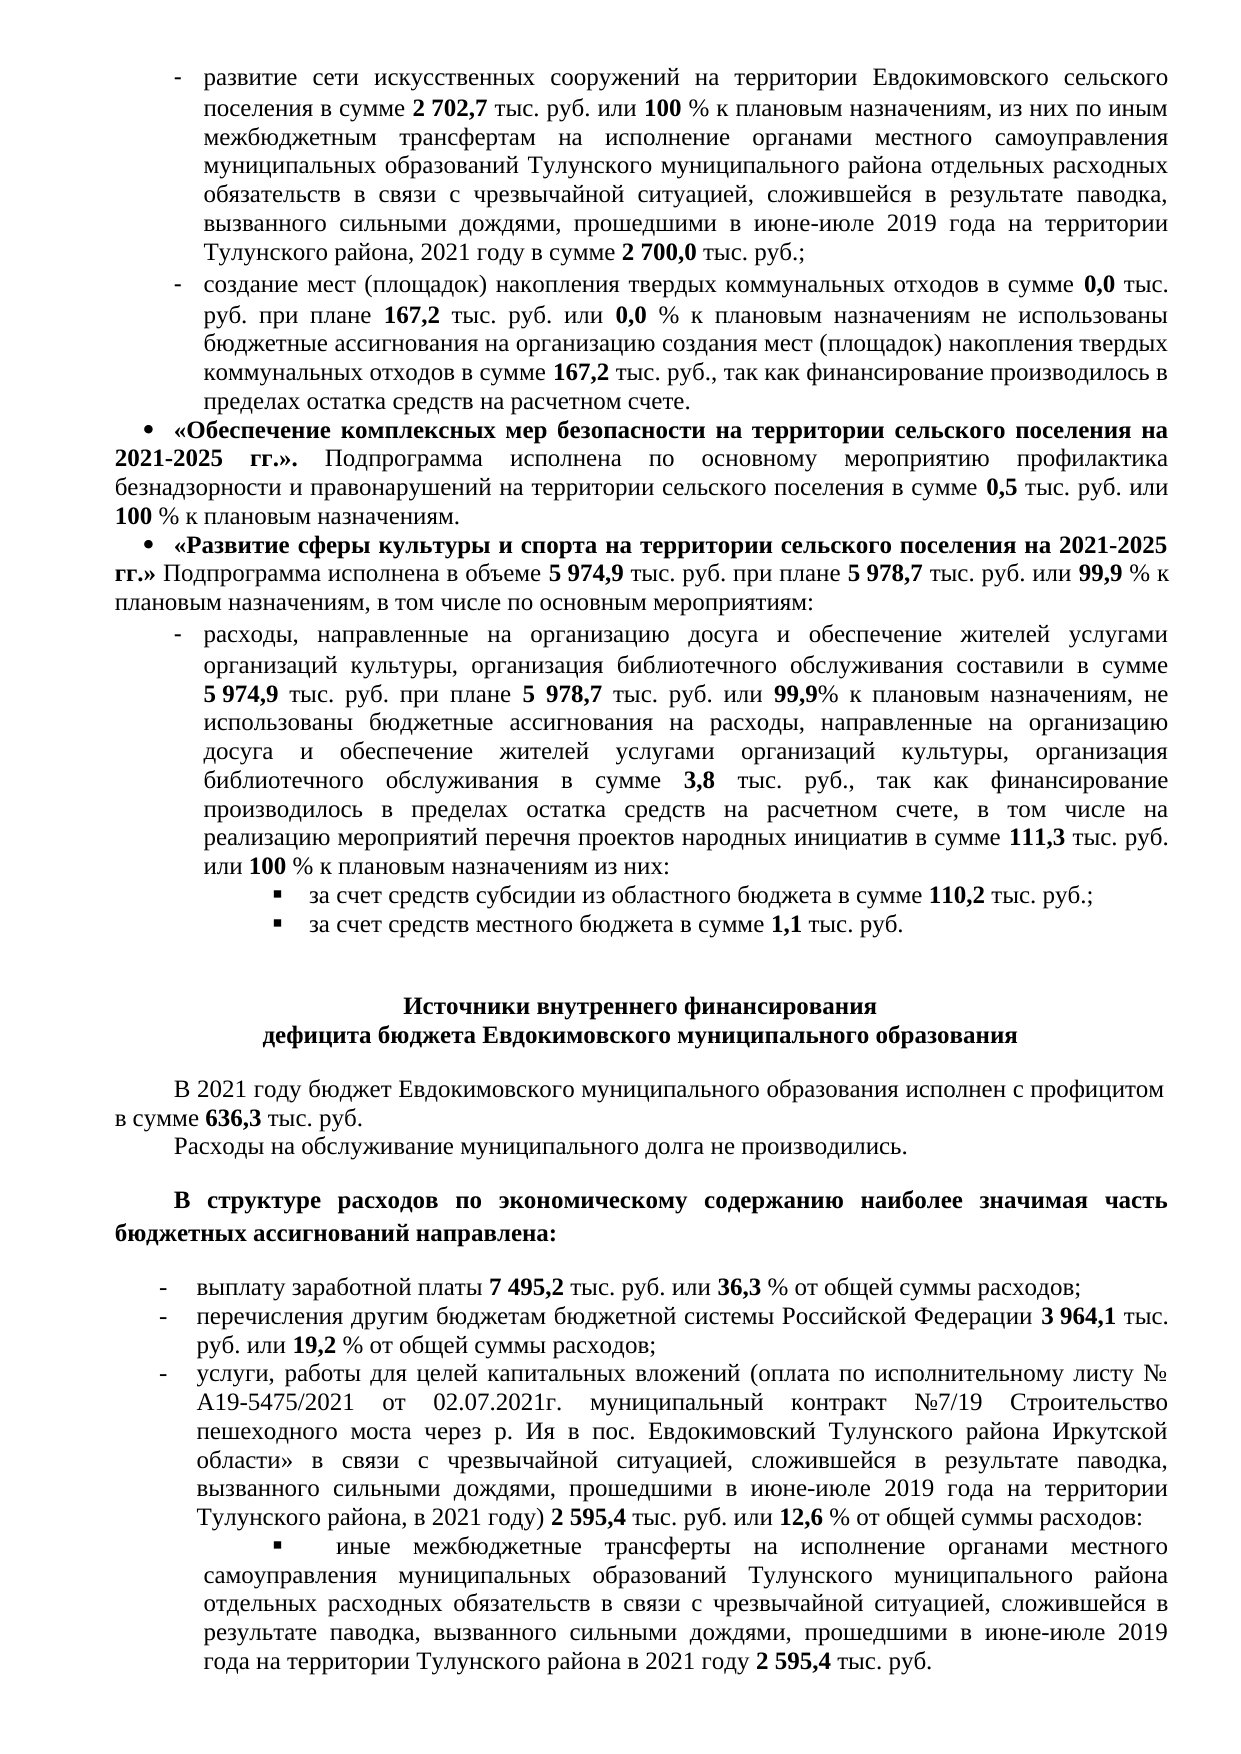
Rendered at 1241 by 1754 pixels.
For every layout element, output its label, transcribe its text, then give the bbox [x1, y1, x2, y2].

list иные межбюджетные трансферты на исполнение органами местного самоуправления муниципальных образований Тулунского муниципального района отдельных расходных обязательств в связи с чрезвычайной ситуацией, сложившейся в результате паводка, вызванного сильными дождями, прошедшими в июне-июле 2019 года на территории Тулунского района в 2021 году 2 595,4 тыс. руб. [203, 1531, 1169, 1675]
list расходы, направленные на организацию досуга и обеспечение жителей услугами организаций культуры, организация библиотечного обслуживания составили в сумме 5 974,9 тыс. руб. при плане 5 978,7 тыс. руб. или 99,9% к плановым назначениям, не использованы бюджетные ассигнования на расходы, направленные на организацию досуга и обеспечение жителей услугами организаций культуры, организация библиотечного обслуживания в сумме 3,8 тыс. руб., так как финансирование производилось в пределах остатка средств на расчетном счете, в том числе на реализацию мероприятий перечня проектов народных инициатив в сумме 111,3 тыс. руб. или 100 % к плановым назначениям из них: [174, 616, 1169, 880]
list услуги, работы для целей капитальных вложений (оплата по исполнительному листу № А19-5475/2021 от 02.07.2021г. муниципальный контракт №7/19 Строительство пешеходного моста через р. Ия в пос. Евдокимовский Тулунского района Иркутской области» в связи с чрезвычайной ситуацией, сложившейся в результате паводка, вызванного сильными дождями, прошедшими в июне-июле 2019 года на территории Тулунского района, в 2021 году) 2 595,4 тыс. руб. или 12,6 % от общей суммы расходов: [159, 1358, 1169, 1531]
text В структуре расходов по экономическому содержанию наиболее значимая часть бюджетных ассигнований направлена: [114, 1185, 1169, 1247]
text Расходы на обслуживание муниципального долга не производились. [114, 1131, 1166, 1160]
text Источники внутреннего финансирования [114, 991, 1166, 1020]
list развитие сети искусственных сооружений на территории Евдокимовского сельского поселения в сумме 2 702,7 тыс. руб. или 100 % к плановым назначениям, из них по иным межбюджетным трансфертам на исполнение органами местного самоуправления муниципальных образований Тулунского муниципального района отдельных расходных обязательств в связи с чрезвычайной ситуацией, сложившейся в результате паводка, вызванного сильными дождями, прошедшими в июне-июле 2019 года на территории Тулунского района, 2021 году в сумме 2 700,0 тыс. руб.; [174, 59, 1169, 266]
list перечисления другим бюджетам бюджетной системы Российской Федерации 3 964,1 тыс. руб. или 19,2 % от общей суммы расходов; [159, 1301, 1169, 1358]
list «Обеспечение комплексных мер безопасности на территории сельского поселения на 2021-2025 гг.». Подпрограмма исполнена по основному мероприятию профилактика безнадзорности и правонарушений на территории сельского поселения в сумме 0,5 тыс. руб. или 100 % к плановым назначениям. [114, 415, 1169, 530]
list за счет средств местного бюджета в сумме 1,1 тыс. руб. [272, 909, 1169, 937]
list выплату заработной платы 7 495,2 тыс. руб. или 36,3 % от общей суммы расходов; [159, 1272, 1169, 1301]
text дефицита бюджета Евдокимовского муниципального образования [114, 1020, 1166, 1049]
list за счет средств субсидии из областного бюджета в сумме 110,2 тыс. руб.; [272, 880, 1169, 909]
list создание мест (площадок) накопления твердых коммунальных отходов в сумме 0,0 тыс. руб. при плане 167,2 тыс. руб. или 0,0 % к плановым назначениям не использованы бюджетные ассигнования на организацию создания мест (площадок) накопления твердых коммунальных отходов в сумме 167,2 тыс. руб., так как финансирование производилось в пределах остатка средств на расчетном счете. [174, 266, 1169, 415]
text В 2021 году бюджет Евдокимовского муниципального образования исполнен с профицитом в сумме 636,3 тыс. руб. [114, 1074, 1166, 1131]
list «Развитие сферы культуры и спорта на территории сельского поселения на 2021-2025 гг.» Подпрограмма исполнена в объеме 5 974,9 тыс. руб. при плане 5 978,7 тыс. руб. или 99,9 % к плановым назначениям, в том числе по основным мероприятиям: [114, 530, 1169, 616]
